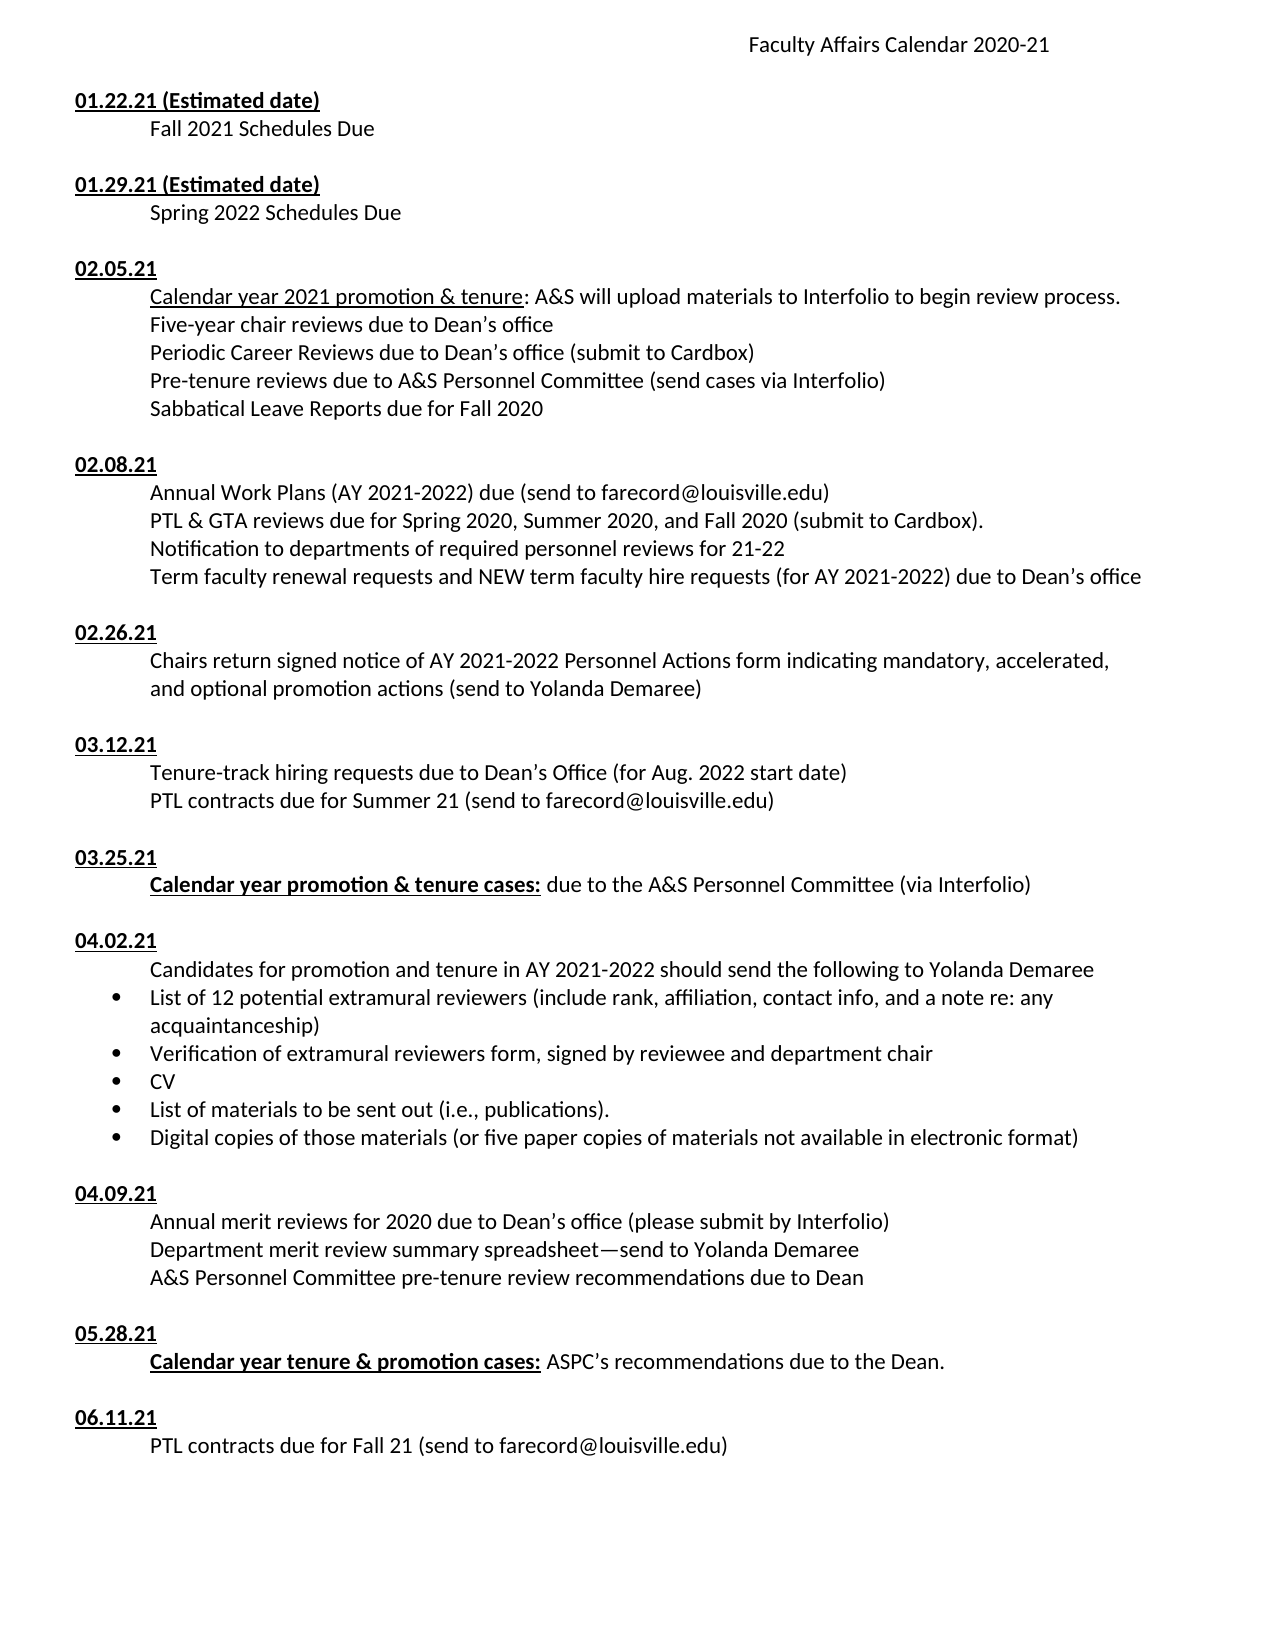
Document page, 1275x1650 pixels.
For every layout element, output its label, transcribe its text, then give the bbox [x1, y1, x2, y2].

text 02.26.21 [75, 618, 1200, 646]
list Five-year chair reviews due to Dean’s office [150, 310, 1200, 338]
text 02.08.21 [75, 450, 1200, 478]
text Annual merit reviews for 2020 due to Dean’s office (please submit by Interfolio) [75, 1207, 1200, 1235]
text Calendar year tenure & promotion cases: ASPC’s recommendations due to the Dean. [150, 1347, 1200, 1375]
list Verification of extramural reviewers form, signed by reviewee and department chair [112, 1039, 1200, 1067]
list Periodic Career Reviews due to Dean’s office (submit to Cardbox) [150, 338, 1200, 366]
list CV [112, 1067, 1200, 1095]
text 01.22.21 (Estimated date) [75, 86, 1200, 114]
text Department merit review summary spreadsheet—send to Yolanda Demaree [75, 1235, 1200, 1263]
text PTL & GTA reviews due for Spring 2020, Summer 2020, and Fall 2020 (submit to Cardbox). [75, 506, 1200, 534]
text 04.02.21 [75, 927, 1200, 955]
text Fall 2021 Schedules Due [75, 114, 1200, 170]
text 06.11.21 [75, 1403, 1200, 1431]
text A&S Personnel Committee pre-tenure review recommendations due to Dean [75, 1263, 1200, 1291]
list Calendar year 2021 promotion & tenure: A&S will upload materials to Interfolio to begin review process. [150, 282, 1200, 310]
text Notification to departments of required personnel reviews for 21-22 [75, 534, 1200, 562]
text 05.28.21 [75, 1319, 1200, 1347]
list Digital copies of those materials (or five paper copies of materials not available in electronic format) [112, 1123, 1200, 1151]
list List of 12 potential extramural reviewers (include rank, affiliation, contact info, and a note re: any acquaintanceship) [112, 983, 1200, 1039]
text 03.12.21 [75, 731, 1200, 758]
list Sabbatical Leave Reports due for Fall 2020 [150, 394, 1200, 422]
text and optional promotion actions (send to Yolanda Demaree) [75, 674, 1200, 702]
text PTL contracts due for Summer 21 (send to farecord@louisville.edu) [75, 787, 1200, 814]
text 02.05.21 [75, 254, 1200, 282]
text 03.25.21 [75, 843, 1200, 871]
list List of materials to be sent out (i.e., publications). [112, 1095, 1200, 1123]
text Term faculty renewal requests and NEW term faculty hire requests (for AY 2021-2022) due to Dean’s office [75, 562, 1200, 590]
list Pre-tenure reviews due to A&S Personnel Committee (send cases via Interfolio) [150, 366, 1200, 394]
text Spring 2022 Schedules Due [75, 198, 1200, 226]
text 01.29.21 (Estimated date) [75, 170, 1200, 198]
text 04.09.21 [75, 1179, 1200, 1207]
text Chairs return signed notice of AY 2021-2022 Personnel Actions form indicating mandatory, accelerated, [75, 646, 1200, 674]
text Annual Work Plans (AY 2021-2022) due (send to farecord@louisville.edu) [75, 478, 1200, 506]
text PTL contracts due for Fall 21 (send to farecord@louisville.edu) [75, 1431, 1200, 1459]
list Candidates for promotion and tenure in AY 2021-2022 should send the following to Yolanda Demaree [150, 955, 1200, 983]
text Tenure-track hiring requests due to Dean’s Office (for Aug. 2022 start date) [75, 758, 1200, 787]
text Calendar year promotion & tenure cases: due to the A&S Personnel Committee (via Interfolio) [75, 871, 1200, 899]
